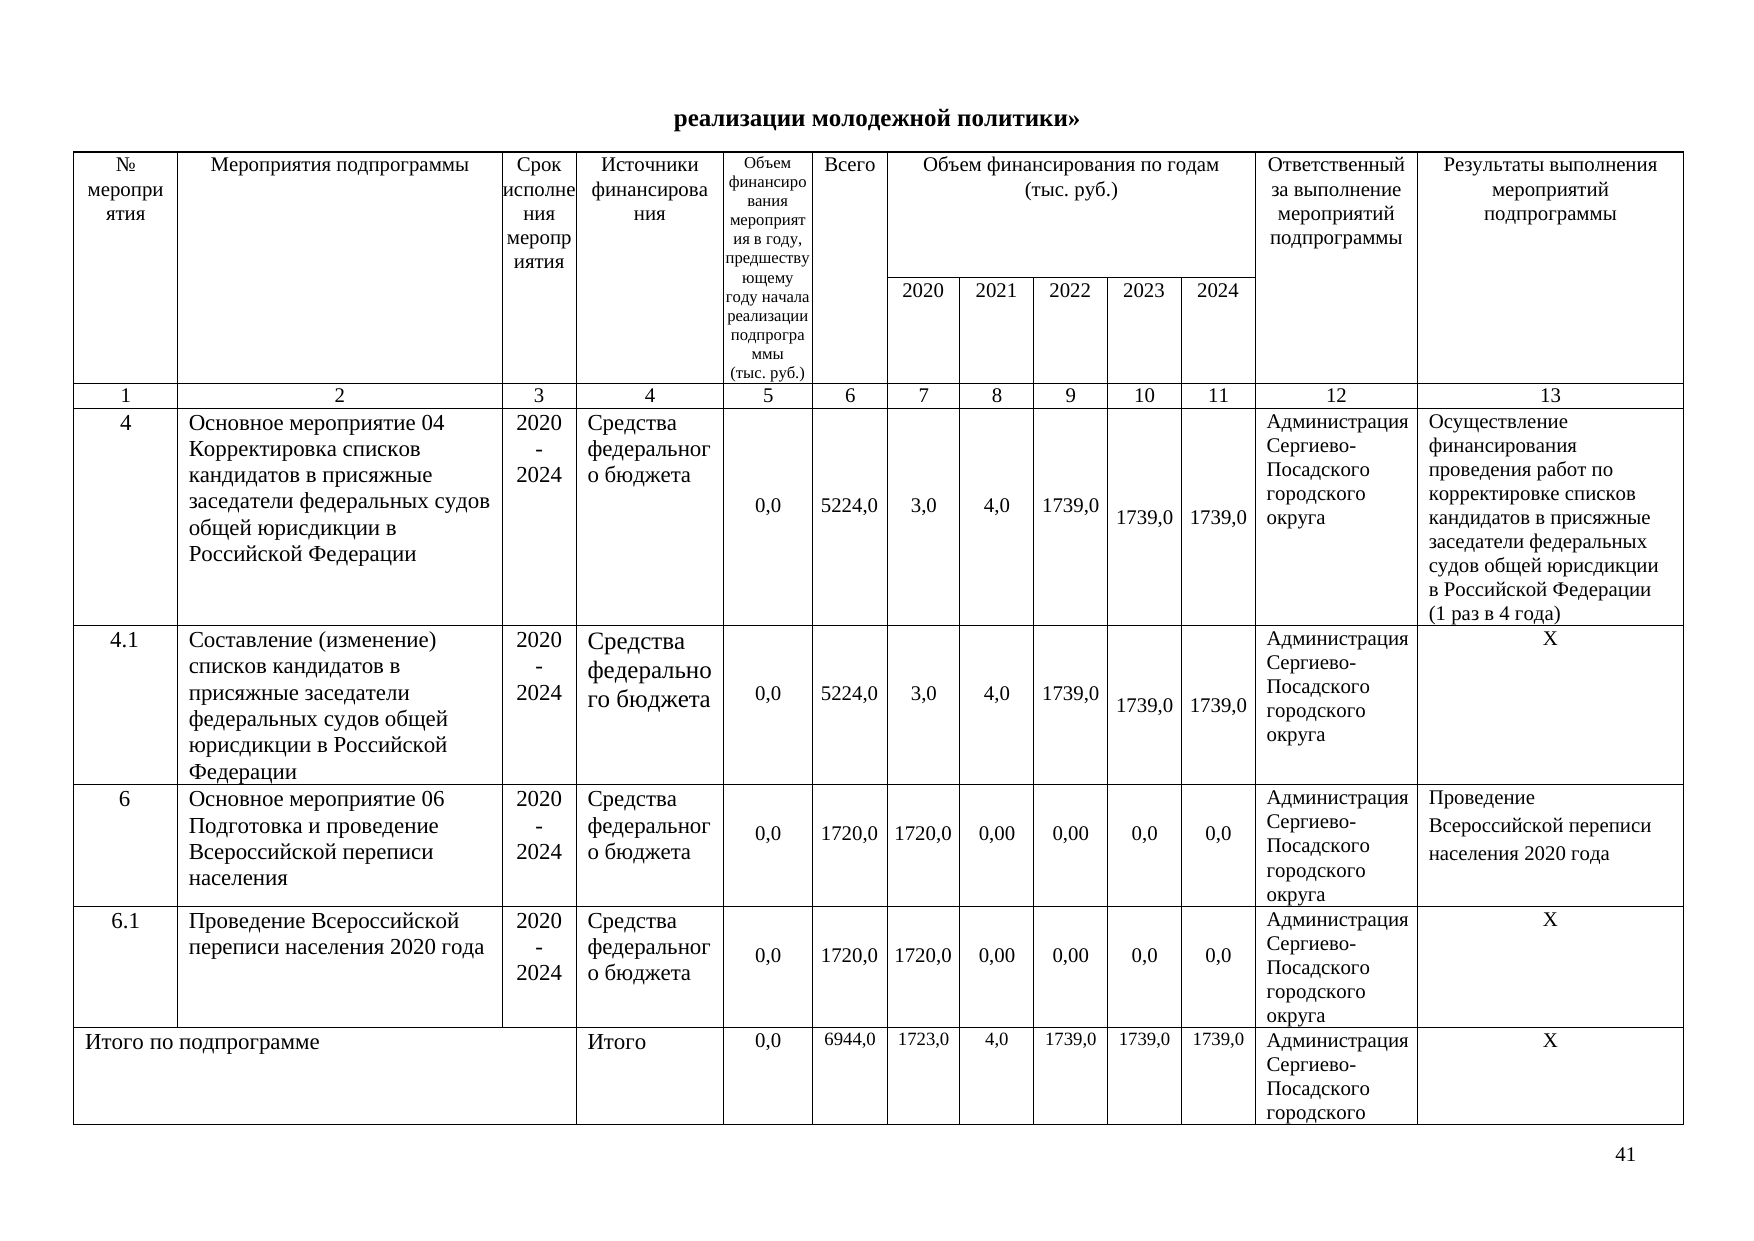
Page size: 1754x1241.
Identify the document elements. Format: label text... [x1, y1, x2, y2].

table_cell 0,0 [1182, 907, 1255, 1027]
table_cell 4,0 [960, 626, 1033, 784]
table_cell 6 [74, 785, 177, 906]
table_header Ответственный за выполнение мероприятий подпрограммы [1256, 153, 1417, 382]
table_cell 6944,0 [813, 1028, 887, 1124]
table_cell 5 [724, 384, 812, 407]
table_cell 4 [74, 409, 177, 625]
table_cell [1256, 1028, 1417, 1124]
table_cell Осуществление финансирования проведения работ по корректировке списков кандидатов в присяжные заседатели федеральных судов общей юрисдикции в Российской Федерации (1 раз в 4 года) [1418, 409, 1683, 625]
table_cell Составление (изменение) списков кандидатов в присяжные заседатели федеральных судов общей юрисдикции в Российской Федерации [178, 626, 502, 784]
table_cell Администрация Сергиево-Посадского городского округа [1256, 409, 1417, 625]
table_cell Администрация Сергиево-Посадского городского округа [1256, 626, 1417, 784]
table_cell 7 [888, 384, 959, 407]
table_cell 1739,0 [1034, 626, 1107, 784]
table_cell Средства федерального бюджета [577, 409, 723, 625]
table_cell 2 [178, 384, 502, 407]
table_cell 6 [813, 384, 887, 407]
table_cell 6.1 [74, 907, 177, 1027]
table_cell 2020-2024 [503, 626, 576, 784]
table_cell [1256, 907, 1417, 1027]
table_cell 2020 [888, 278, 959, 382]
table_cell X [1418, 907, 1683, 1027]
table_cell 8 [960, 384, 1033, 407]
table_cell Средства федерального бюджета [577, 785, 723, 906]
table_cell 1739,0 [1108, 409, 1181, 625]
table_cell 0,0 [724, 785, 812, 906]
table_cell 0,0 [724, 626, 812, 784]
table_cell 4,0 [960, 409, 1033, 625]
table_cell 1739,0 [1108, 1028, 1181, 1124]
table_cell Проведение Всероссийской переписи населения 2020 года [1418, 785, 1683, 906]
table_header Мероприятия подпрограммы [178, 153, 502, 382]
table_header Источники финансирования [577, 153, 723, 382]
table_header Объем финансирования по годам (тыс. руб.) [888, 153, 1255, 277]
table_cell Средства федерального бюджета [577, 907, 723, 1027]
table_cell 1739,0 [1182, 626, 1255, 784]
table_cell 1739,0 [1182, 1028, 1255, 1124]
table_cell 0,00 [960, 907, 1033, 1027]
table_header Объем финансирования мероприятия в году, предшествующему году начала реализации подпрограммы (тыс. руб.) [724, 153, 812, 382]
table_cell 1739,0 [1034, 409, 1107, 625]
table_cell Средства федерального бюджета [577, 626, 723, 784]
table_cell 1723,0 [888, 1028, 959, 1124]
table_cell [74, 1028, 576, 1124]
table_cell 1720,0 [888, 907, 959, 1027]
table_cell 2021 [960, 278, 1033, 382]
table_cell 1739,0 [1182, 409, 1255, 625]
table_cell 0,0 [1108, 907, 1181, 1027]
table_cell 1720,0 [888, 785, 959, 906]
table_cell 13 [1418, 384, 1683, 407]
table_header Срок исполнения мероприятия [503, 153, 576, 382]
table_header № мероприятия [74, 153, 177, 382]
table_cell 3,0 [888, 409, 959, 625]
table_cell 2024 [1182, 278, 1255, 382]
table_cell 0,00 [1034, 785, 1107, 906]
table_cell Основное мероприятие 06 Подготовка и проведение Всероссийской переписи населения [178, 785, 502, 906]
table_cell 0,0 [724, 907, 812, 1027]
table_cell 2022 [1034, 278, 1107, 382]
table_cell 0,00 [1034, 907, 1107, 1027]
table_cell 3,0 [888, 626, 959, 784]
table_cell X [1418, 626, 1683, 784]
table_cell Проведение Всероссийской переписи населения 2020 года [178, 907, 502, 1027]
table_header Результаты выполнения мероприятий подпрограммы [1418, 153, 1683, 382]
table_cell 5224,0 [813, 409, 887, 625]
table_cell 4 [577, 384, 723, 407]
table_cell Администрация Сергиево-Посадского городского округа [1256, 785, 1417, 906]
table_cell 0,0 [724, 409, 812, 625]
table_cell 2020-2024 [503, 785, 576, 906]
table_cell 1739,0 [1108, 626, 1181, 784]
table_cell 4.1 [74, 626, 177, 784]
table_cell 0,00 [960, 785, 1033, 906]
table_cell 3 [503, 384, 576, 407]
table_cell Итого [577, 1028, 723, 1124]
table_cell 1 [74, 384, 177, 407]
table_cell 1720,0 [813, 785, 887, 906]
table_cell 2023 [1108, 278, 1181, 382]
table_cell 11 [1182, 384, 1255, 407]
table_cell 2020-2024 [503, 409, 576, 625]
table_cell 2020-2024 [503, 907, 576, 1027]
table_cell 1720,0 [813, 907, 887, 1027]
table_cell Основное мероприятие 04 Корректировка списков кандидатов в присяжные заседатели федеральных судов общей юрисдикции в Российской Федерации [178, 409, 502, 625]
table_cell 0,0 [724, 1028, 812, 1124]
table_cell 5224,0 [813, 626, 887, 784]
text реализации молодежной политики» [118, 103, 1636, 132]
table_cell X [1418, 1028, 1683, 1124]
table_cell 0,0 [1182, 785, 1255, 906]
table_cell 10 [1108, 384, 1181, 407]
table_header Всего [813, 153, 887, 382]
table_cell 9 [1034, 384, 1107, 407]
table_cell 12 [1256, 384, 1417, 407]
table_cell 4,0 [960, 1028, 1033, 1124]
table_cell 0,0 [1108, 785, 1181, 906]
table_cell 1739,0 [1034, 1028, 1107, 1124]
